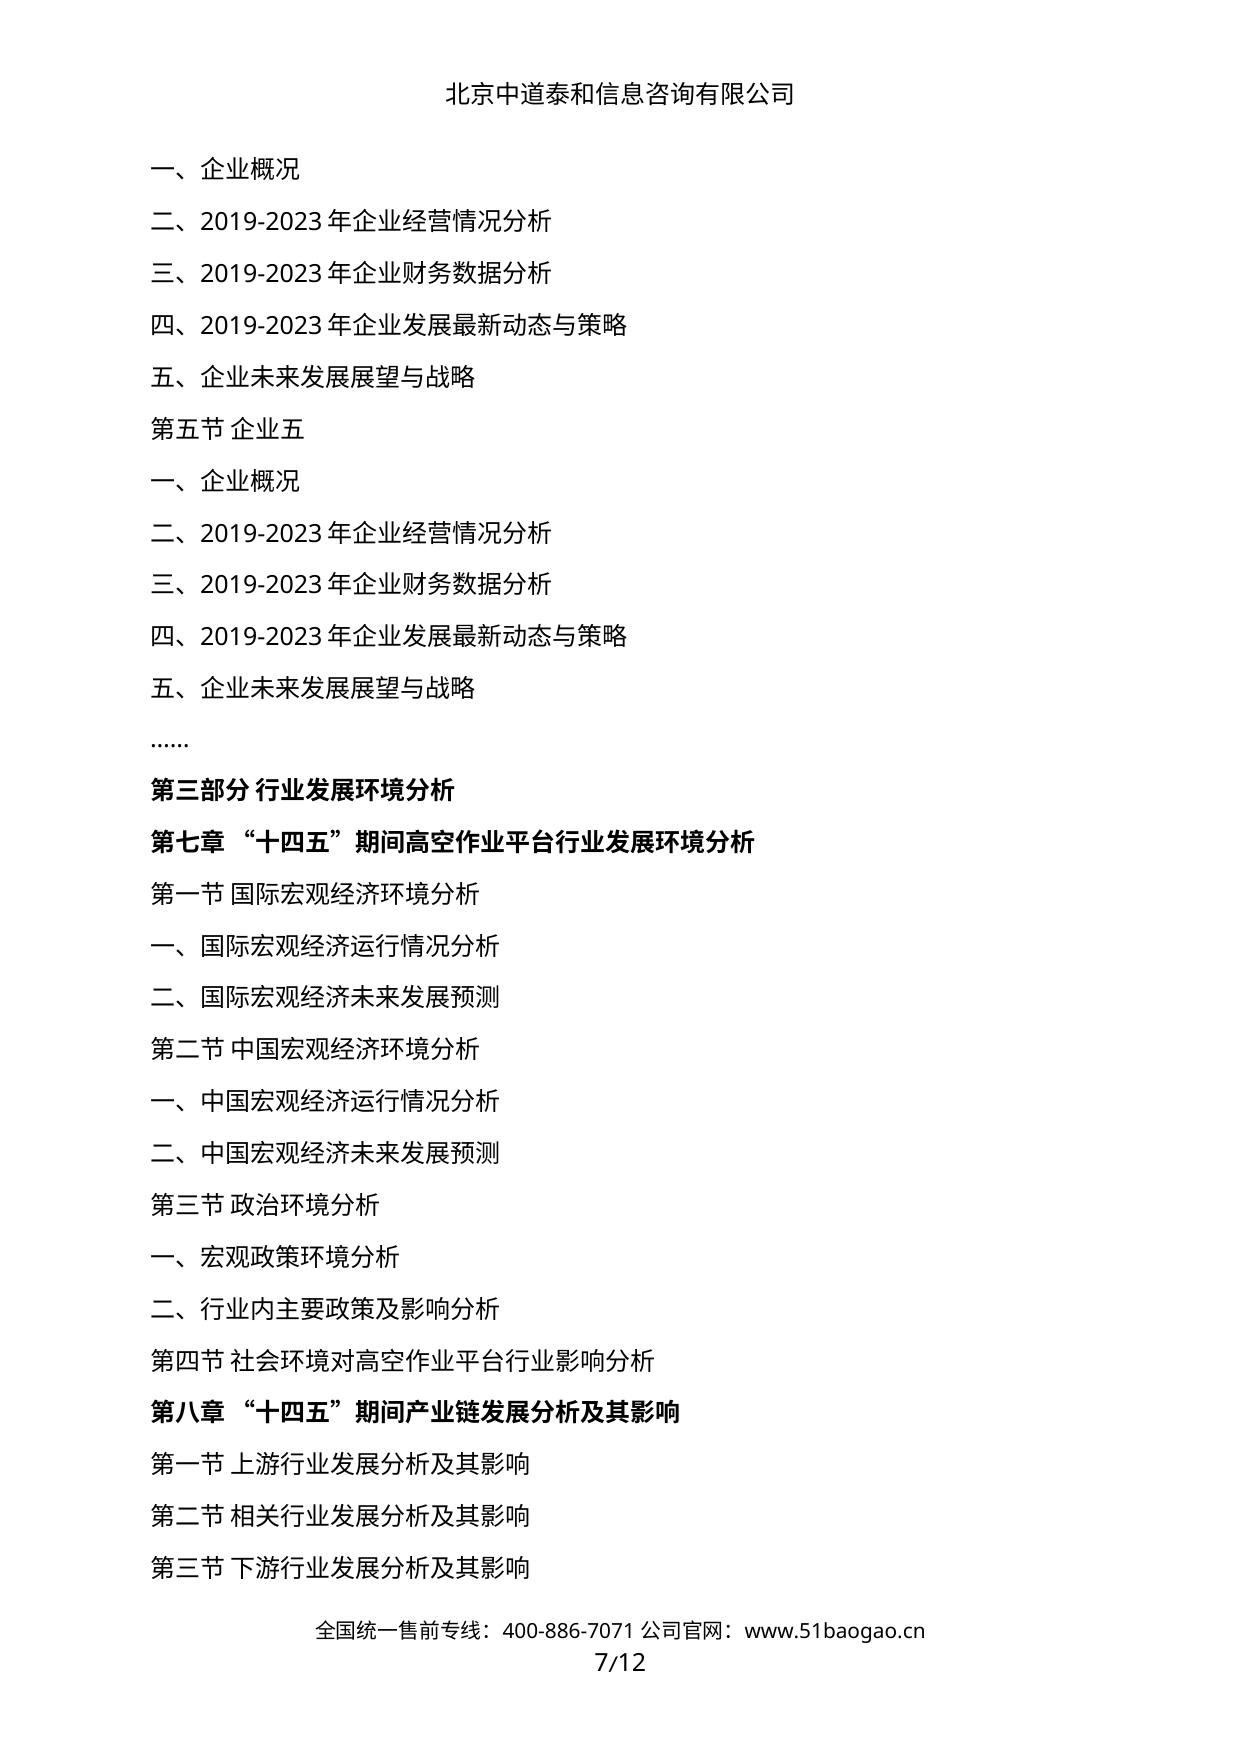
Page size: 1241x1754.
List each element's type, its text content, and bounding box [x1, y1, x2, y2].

text 四、2019-2023年企业发展最新动态与策略 [150, 306, 1090, 342]
text 第一节 上游行业发展分析及其影响 [150, 1445, 1090, 1481]
text 第一节 国际宏观经济环境分析 [150, 874, 1090, 910]
text 第八章 “十四五”期间产业链发展分析及其影响 [150, 1393, 1090, 1429]
text 二、2019-2023年企业经营情况分析 [150, 513, 1090, 549]
text 一、中国宏观经济运行情况分析 [150, 1082, 1090, 1118]
text 第五节 企业五 [150, 409, 1090, 446]
text 三、2019-2023年企业财务数据分析 [150, 254, 1090, 290]
text …… [150, 721, 1090, 755]
text 第三部分 行业发展环境分析 [150, 770, 1090, 807]
text 二、国际宏观经济未来发展预测 [150, 978, 1090, 1014]
text 一、企业概况 [150, 461, 1090, 497]
text 第七章 “十四五”期间高空作业平台行业发展环境分析 [150, 822, 1090, 858]
text 第三节 下游行业发展分析及其影响 [150, 1548, 1090, 1585]
text 第四节 社会环境对高空作业平台行业影响分析 [150, 1341, 1090, 1377]
text 二、2019-2023年企业经营情况分析 [150, 202, 1090, 238]
text 一、企业概况 [150, 150, 1090, 186]
text 第二节 相关行业发展分析及其影响 [150, 1497, 1090, 1533]
text 第三节 政治环境分析 [150, 1185, 1090, 1222]
text 五、企业未来发展展望与战略 [150, 669, 1090, 705]
text 二、行业内主要政策及影响分析 [150, 1289, 1090, 1325]
text 一、宏观政策环境分析 [150, 1237, 1090, 1273]
text 第二节 中国宏观经济环境分析 [150, 1030, 1090, 1066]
text 五、企业未来发展展望与战略 [150, 357, 1090, 394]
text 一、国际宏观经济运行情况分析 [150, 926, 1090, 962]
text 三、2019-2023年企业财务数据分析 [150, 565, 1090, 601]
text 四、2019-2023年企业发展最新动态与策略 [150, 617, 1090, 653]
text 二、中国宏观经济未来发展预测 [150, 1133, 1090, 1170]
